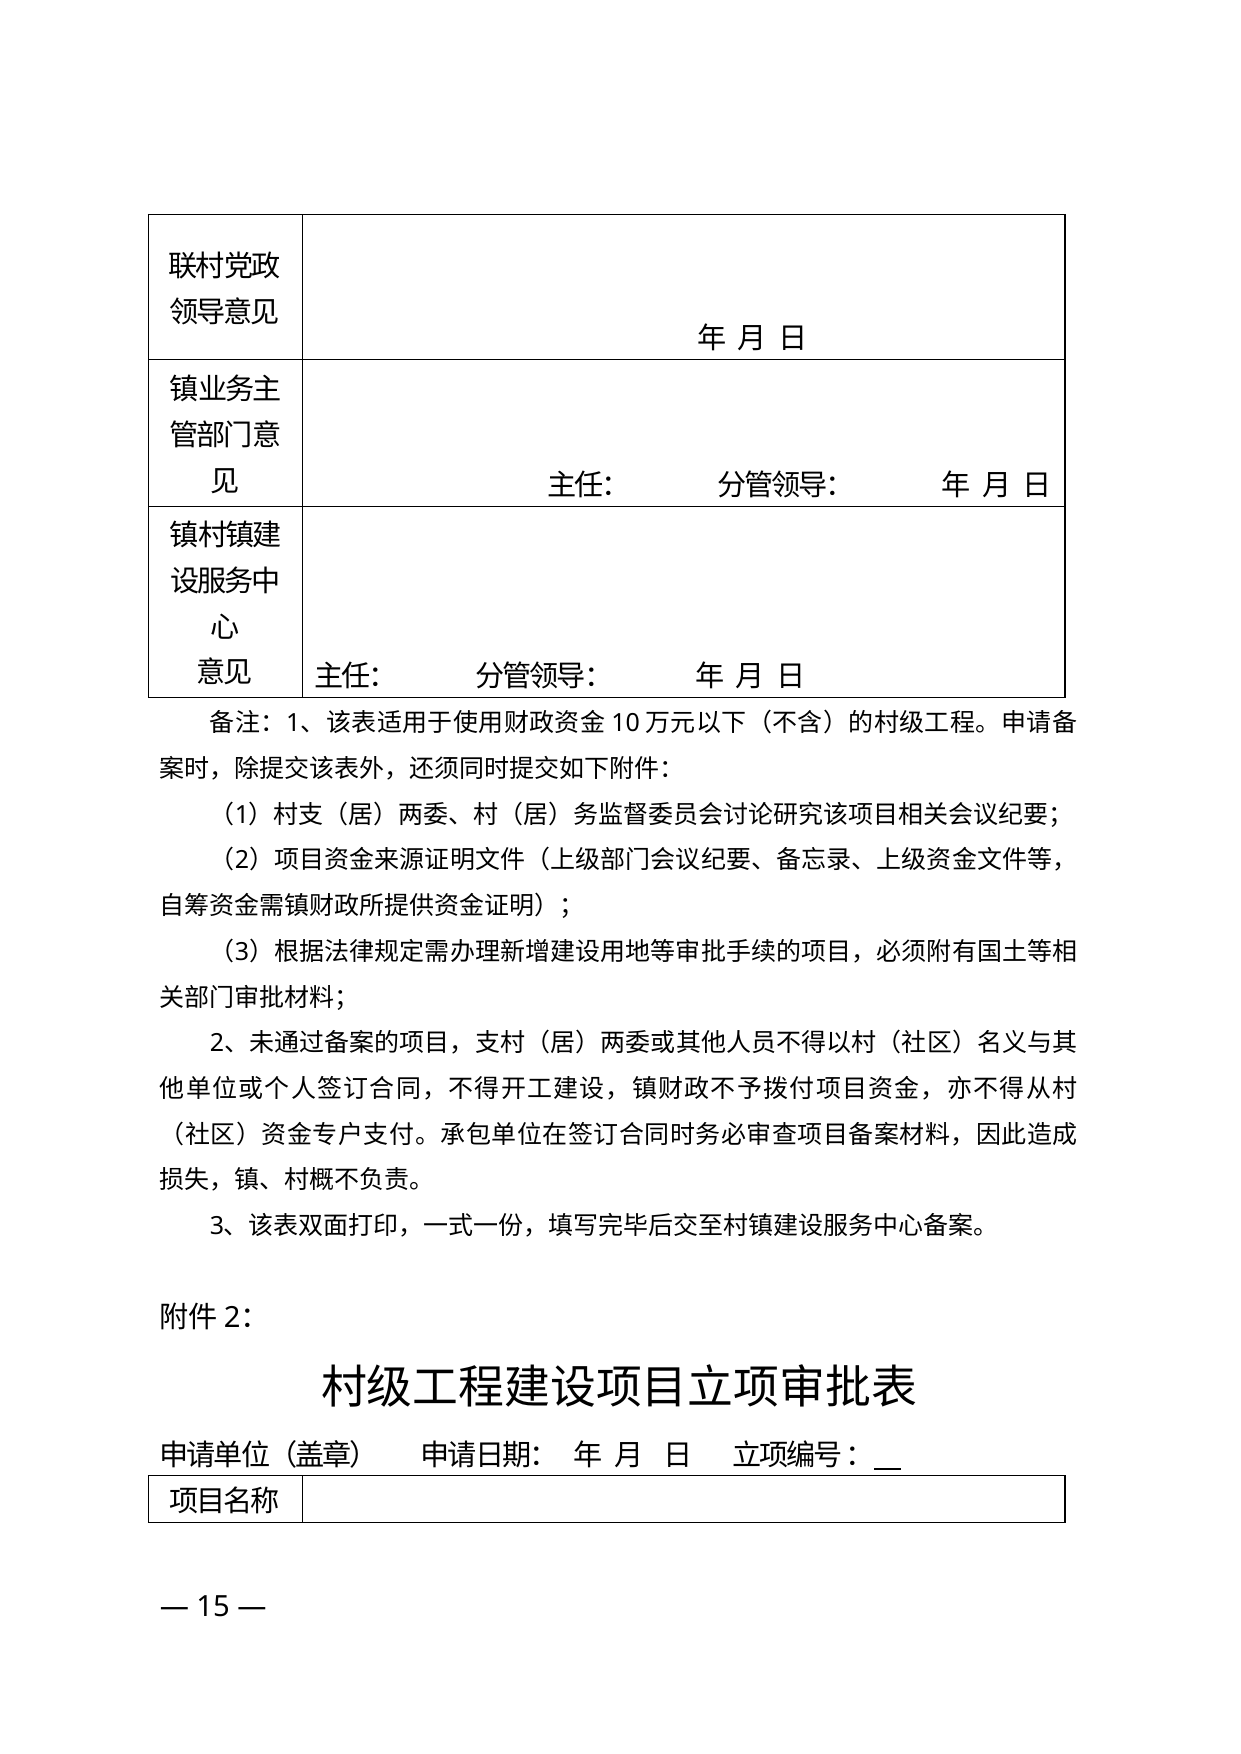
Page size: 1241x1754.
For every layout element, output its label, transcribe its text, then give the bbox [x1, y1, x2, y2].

table_cell 主任： 分管领导： 年 月 日 [303, 507, 1064, 697]
text （2）项目资金来源证明文件（上级部门会议纪要、备忘录、上级资金文件等，自筹资金需镇财政所提供资金证明）； [159, 835, 1078, 927]
text 村级工程建设项目立项审批表 [159, 1338, 1078, 1429]
table_cell 主任： 分管领导： 年 月 日 [303, 360, 1064, 506]
table_cell 镇村镇建设服务中心 意见 [149, 507, 302, 697]
text （1）村支（居）两委、村（居）务监督委员会讨论研究该项目相关会议纪要； [159, 789, 1078, 835]
text 申请单位（盖章） 申请日期： 年 月 日 立项编号 ： [159, 1429, 1081, 1475]
table_header 项目名称 [149, 1476, 302, 1522]
text 附件2： [159, 1292, 1078, 1338]
table_cell 镇业务主管部门意见 [149, 360, 302, 506]
text 3、该表双面打印，一式一份，填写完毕后交至村镇建设服务中心备案。 [159, 1201, 1078, 1247]
table_cell 年 月 日 [303, 215, 1064, 359]
table_header [303, 1476, 1064, 1522]
text 2、未通过备案的项目，支村（居）两委或其他人员不得以村（社区）名义与其他单位或个人签订合同，不得开工建设，镇财政不予拨付项目资金，亦不得从村（社区）资金专户支付。承包单位在签订合同时务必审查项目备案材料，因此造成损失，镇、村概不负责。 [159, 1018, 1078, 1201]
table_cell 联村党政领导意见 [149, 215, 302, 359]
text （3）根据法律规定需办理新增建设用地等审批手续的项目，必须附有国土等相关部门审批材料； [159, 927, 1078, 1018]
text 备注：1、该表适用于使用财政资金10万元以下（不含）的村级工程。申请备案时，除提交该表外，还须同时提交如下附件： [159, 698, 1078, 789]
